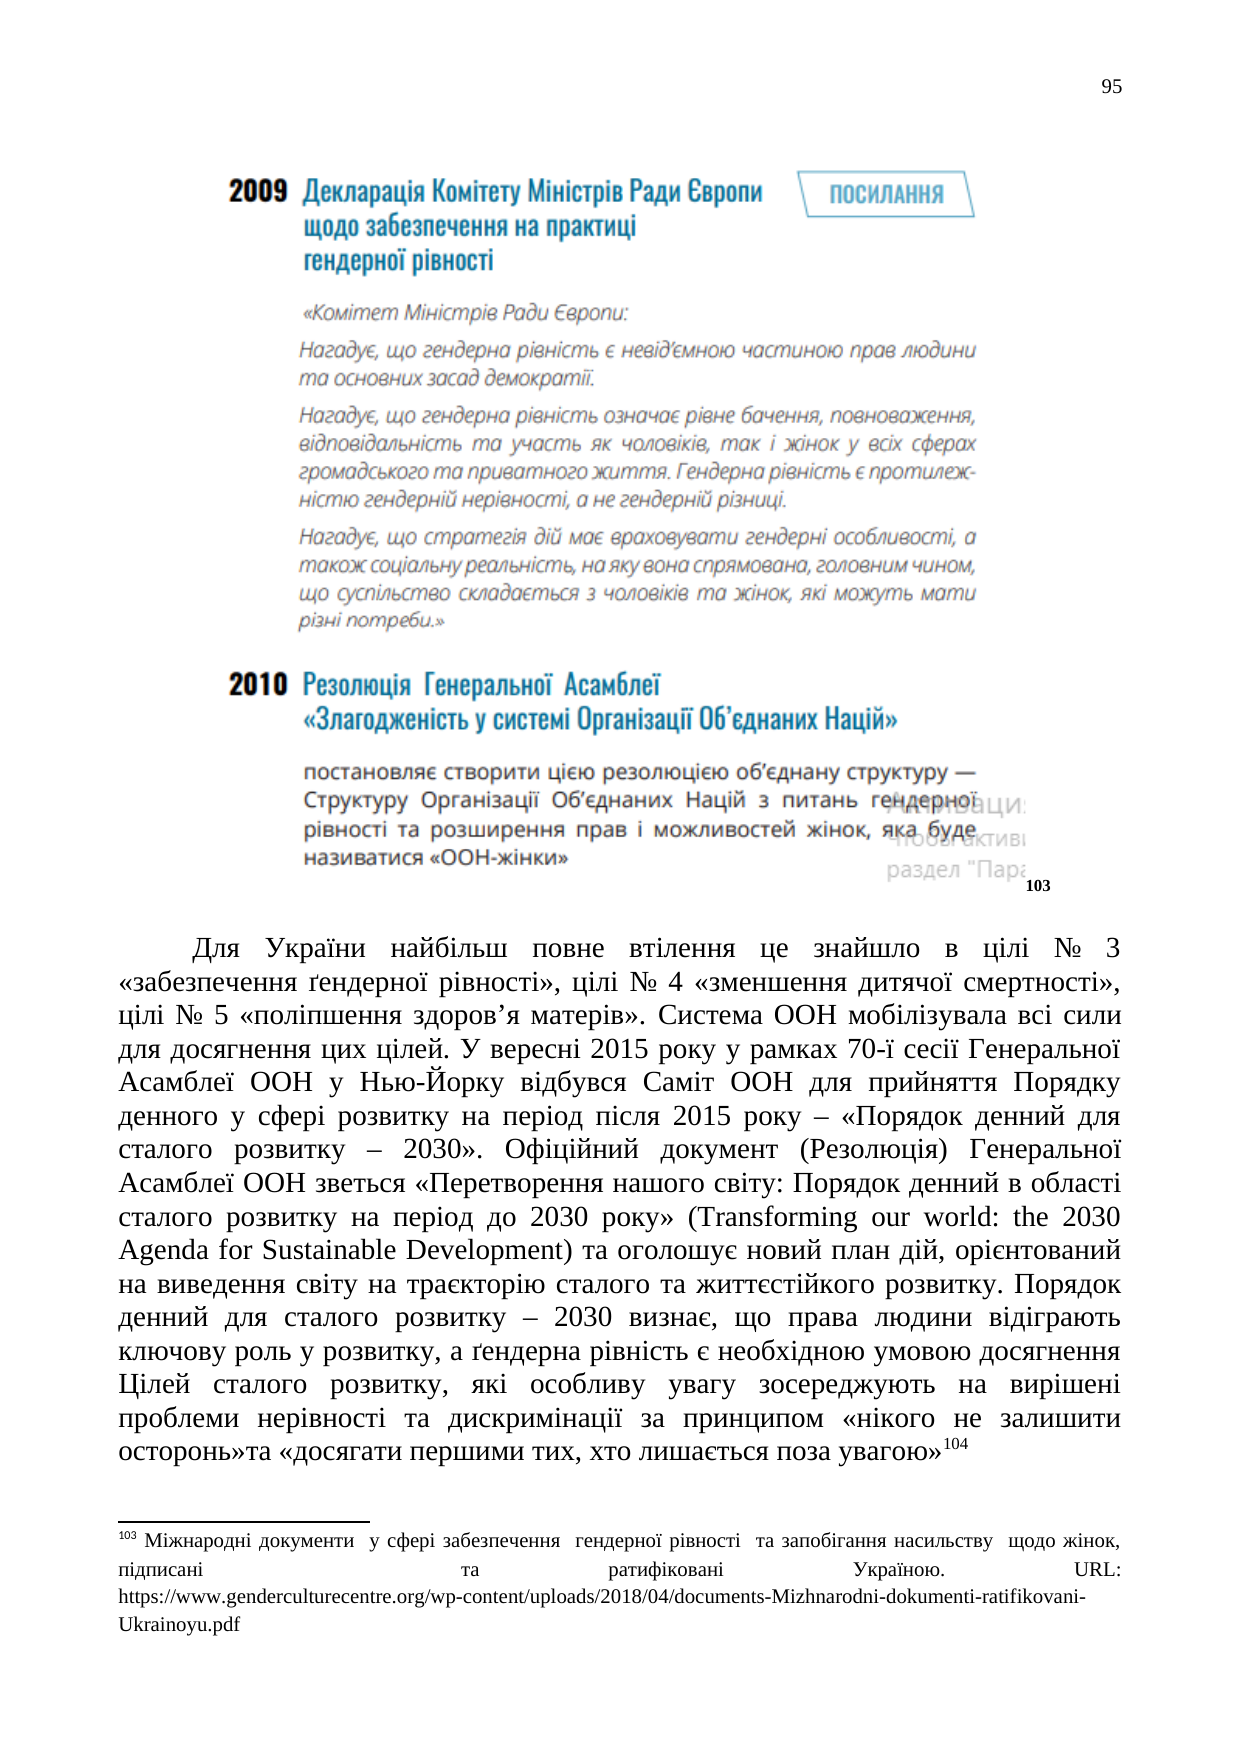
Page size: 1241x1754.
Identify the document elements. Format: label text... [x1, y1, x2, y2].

text Для України найбільш повне втілення це знайшло в цілі № 3 «забезпечення ґендерної рівності», цілі № 4 «зменшення дитячої смертності», цілі № 5 «поліпшення здоров’я матерів». Система ООН мобілізувала всі сили для досягнення цих цілей. У вересні 2015 року у рамках 70-ї сесії Генеральної Асамблеї ООН у Нью-Йорку відбувся Саміт ООН для прийняття Порядку денного у сфері розвитку на період після 2015 року – «Порядок денний для сталого розвитку – 2030». Офіційний документ (Резолюція) Генеральної Асамблеї ООН зветься «Перетворення нашого світу: Порядок денний в області сталого розвитку на період до 2030 року» (Transforming our world: the 2030 Agenda for Sustainable Development) та оголошує новий план дій, орієнтований на виведення світу на траєкторію сталого та життєстійкого розвитку. Порядок денний для сталого розвитку – 2030 визнає, що права людини відіграють ключову роль у розвитку, а ґендерна рівність є необхідною умовою досягнення Цілей сталого розвитку, які особливу увагу зосереджують на вирішені проблеми нерівності та дискримінації за принципом «нікого не залишити осторонь»та «досягати першими тих, хто лишається поза увагою» [118, 930, 1122, 1467]
picture [189, 122, 1026, 904]
